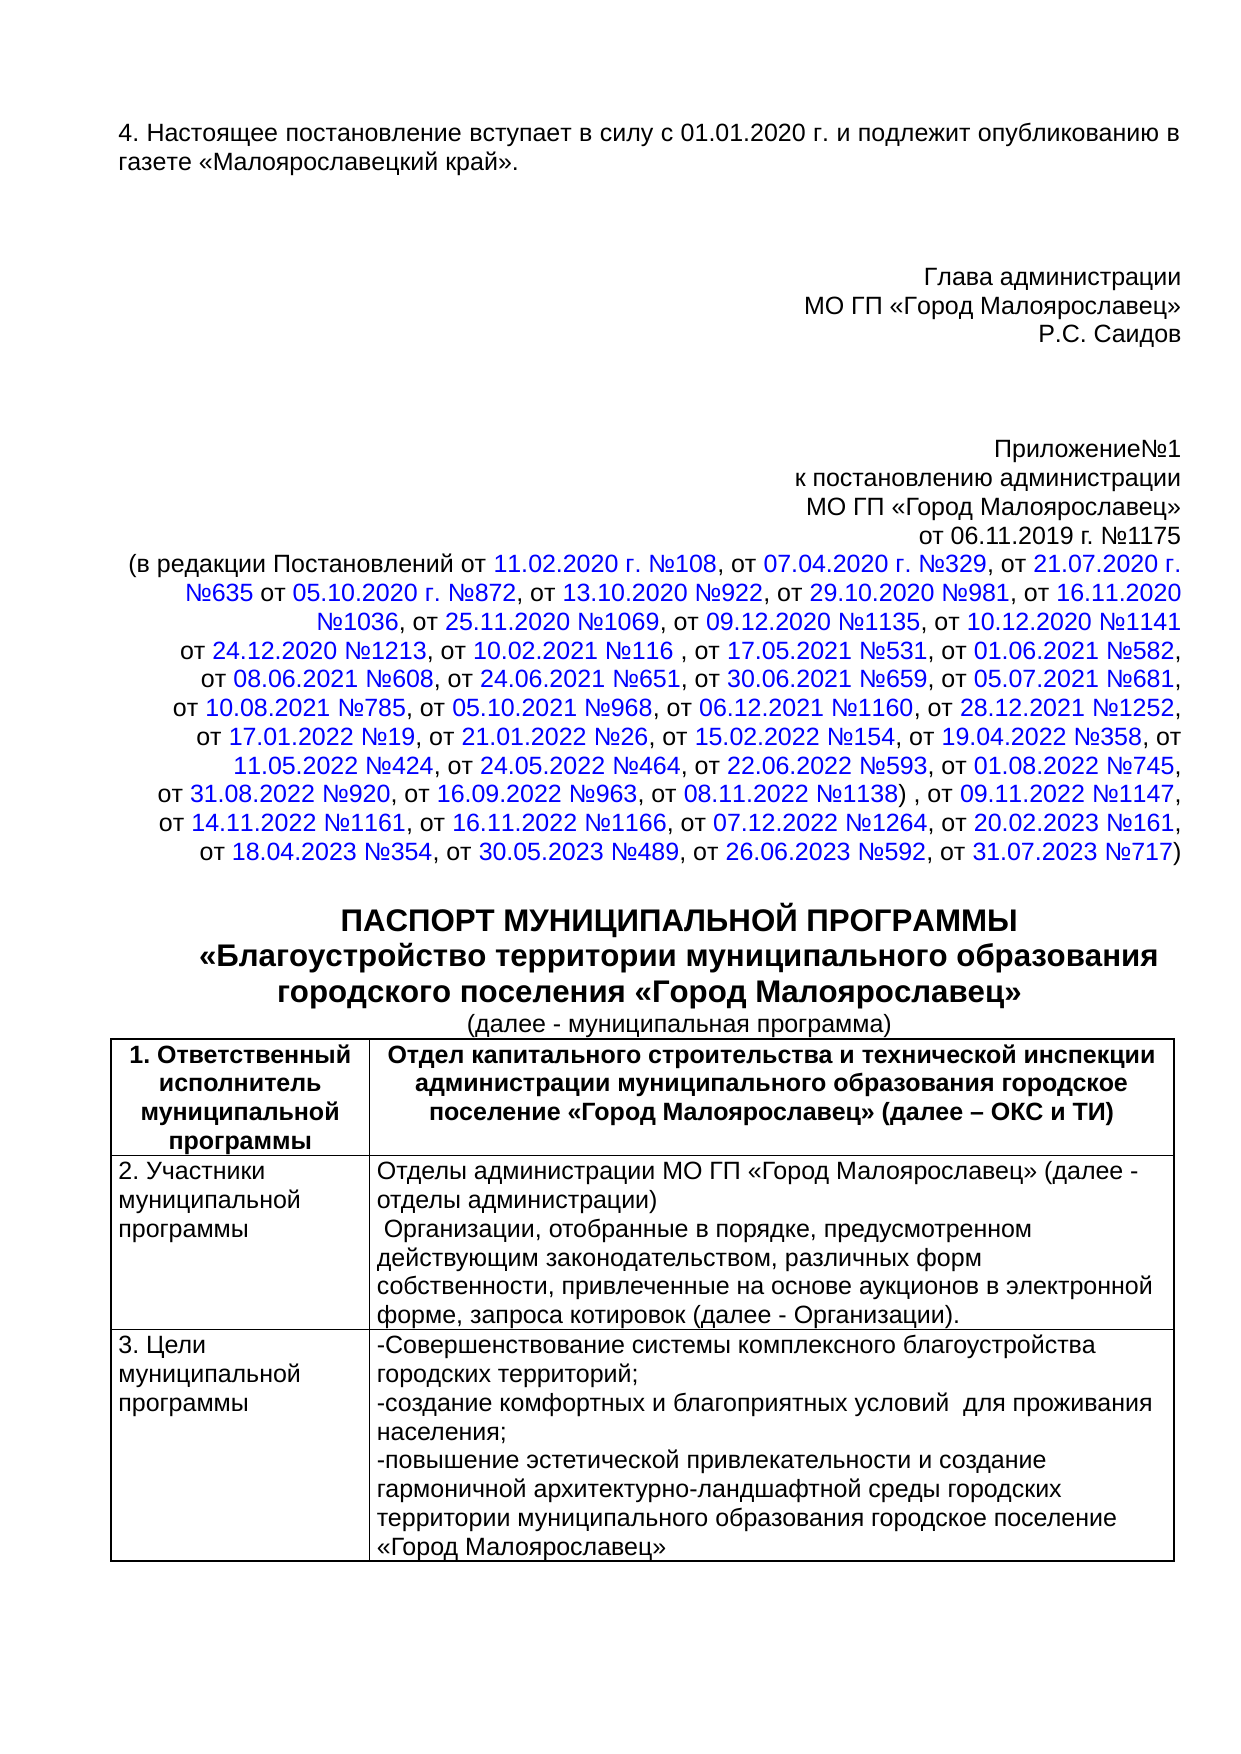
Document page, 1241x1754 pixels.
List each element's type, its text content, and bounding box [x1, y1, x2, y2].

table_header Отдел капитального строительства и технической инспекции администрации муниципального образования городское поселение «Город Малоярославец» (далее – ОКС и ТИ) [370, 1040, 1173, 1155]
table_header 1. Ответственный исполнитель муниципальной программы [112, 1040, 369, 1155]
table_cell -Совершенствование системы комплексного благоустройства городских территорий; -создание комфортных и благоприятных условий для проживания населения; -повышение эстетической привлекательности и создание гармоничной архитектурно-ландшафтной среды городских территории муниципального образования городское поселение «Город Малоярославец» [370, 1330, 1173, 1560]
text 4. Настоящее постановление вступает в силу с 01.01.2020 г. и подлежит опубликованию в газете «Малоярославецкий край». [118, 118, 1181, 176]
text МО ГП «Город Малоярославец» [99, 291, 1181, 319]
text к постановлению администрации [118, 463, 1181, 492]
text «Благоустройство территории муниципального образования городского поселения «Город Малоярославец» [118, 937, 1181, 1009]
text Приложение№1 [118, 434, 1181, 463]
table_cell Отделы администрации МО ГП «Город Малоярославец» (далее - отделы администрации) Организации, отобранные в порядке, предусмотренном действующим законодательством, различных форм собственности, привлеченные на основе аукционов в электронной форме, запроса котировок (далее - Организации). [370, 1156, 1173, 1329]
text от 06.11.2019 г. №1175 [118, 521, 1181, 549]
text Р.С. Саидов [99, 319, 1181, 348]
table_cell 3. Цели муниципальной программы [112, 1330, 369, 1560]
text Глава администрации [99, 262, 1181, 291]
text (в редакции Постановлений от 11.02.2020 г. №108, от 07.04.2020 г. №329, от 21.07.2020 г. №635 от 05.10.2020 г. №872, от 13.10.2020 №922, от 29.10.2020 №981, от 16.11.2020 №1036, от 25.11.2020 №1069, от 09.12.2020 №1135, от 10.12.2020 №1141 от 24.12.2020 №1213, от 10.02.2021 №116 , от 17.05.2021 №531, от 01.06.2021 №582, от 08.06.2021 №608, от 24.06.2021 №651, от 30.06.2021 №659, от 05.07.2021 №681, от 10.08.2021 №785, от 05.10.2021 №968, от 06.12.2021 №1160, от 28.12.2021 №1252, от 17.01.2022 №19, от 21.01.2022 №26, от 15.02.2022 №154, от 19.04.2022 №358, от 11.05.2022 №424, от 24.05.2022 №464, от 22.06.2022 №593, от 01.08.2022 №745, от 31.08.2022 №920, от 16.09.2022 №963, от 08.11.2022 №1138) , от 09.11.2022 №1147, от 14.11.2022 №1161, от 16.11.2022 №1166, от 07.12.2022 №1264, от 20.02.2023 №161, от 18.04.2023 №354, от 30.05.2023 №489, от 26.06.2023 №592, от 31.07.2023 №717) [118, 549, 1181, 866]
text ПАСПОРТ МУНИЦИПАЛЬНОЙ ПРОГРАММЫ [118, 902, 1181, 937]
table_cell 2. Участники муниципальной программы [112, 1156, 369, 1329]
text МО ГП «Город Малоярославец» [118, 492, 1181, 521]
text (далее - муниципальная программа) [118, 1009, 1181, 1038]
